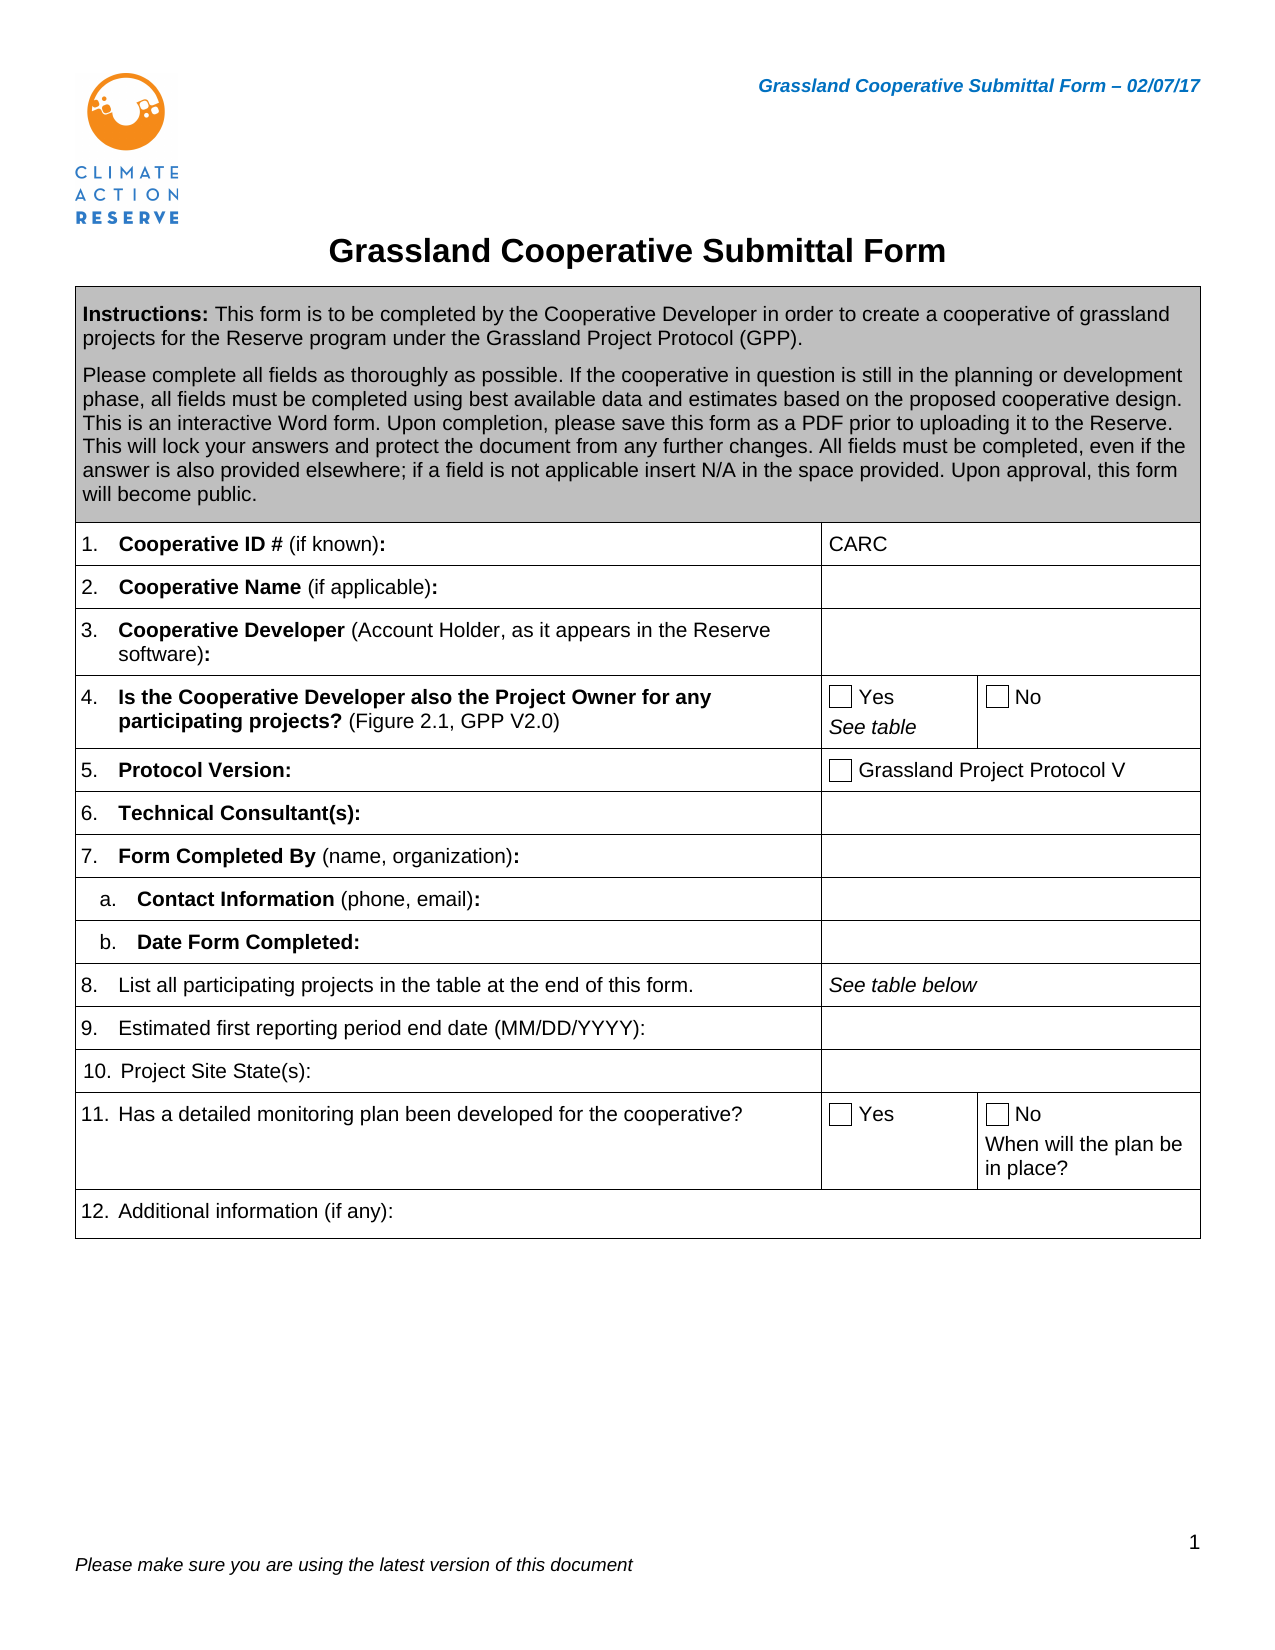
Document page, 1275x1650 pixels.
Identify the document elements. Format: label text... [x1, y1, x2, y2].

table_cell Cooperative Developer (Account Holder, as it appears in the Reserve software): [76, 609, 821, 675]
picture [75, 73, 179, 224]
table_cell See table below [822, 964, 1200, 1006]
table_cell List all participating projects in the table at the end of this form. [76, 964, 821, 1006]
table_cell Estimated first reporting period end date (MM/DD/YYYY): [76, 1007, 821, 1049]
table_cell [822, 835, 1200, 877]
table_cell Additional information (if any): [76, 1190, 1200, 1238]
table_cell Contact Information (phone, email): [76, 878, 821, 920]
table_cell [822, 1007, 1200, 1049]
table_cell Has a detailed monitoring plan been developed for the cooperative? [76, 1093, 821, 1189]
table_cell Technical Consultant(s): [76, 792, 821, 834]
table_cell Is the Cooperative Developer also the Project Owner for any participating projects? (Figure 2.1, GPP V2.0) [76, 676, 821, 748]
table_cell CARC [822, 523, 1200, 565]
table_cell [822, 921, 1200, 963]
table_cell Grassland Project Protocol V [822, 749, 1200, 791]
table_cell Yes See table [822, 676, 977, 748]
table_header Instructions: This form is to be completed by the Cooperative Developer in order to create a cooperative of grassland projects for the Reserve program under the Grassland Project Protocol (GPP). Please complete all fields as thoroughly as possible. If the cooperative in question is still in the planning or development phase, all fields must be completed using best available data and estimates based on the proposed cooperative design. This is an interactive Word form. Upon completion, please save this form as a PDF prior to uploading it to the Reserve. This will lock your answers and protect the document from any further changes. All fields must be completed, even if the answer is also provided elsewhere; if a field is not applicable insert N/A in the space provided. Upon approval, this form will become public. [76, 287, 1200, 522]
table_cell Project Site State(s): [76, 1050, 821, 1092]
table_cell [822, 792, 1200, 834]
table_cell Form Completed By (name, organization): [76, 835, 821, 877]
table_cell [822, 566, 1200, 608]
table_cell Date Form Completed: [76, 921, 821, 963]
table_cell [822, 1050, 1200, 1092]
table_cell Cooperative Name (if applicable): [76, 566, 821, 608]
text Grassland Cooperative Submittal Form [75, 231, 1200, 269]
table_cell Protocol Version: [76, 749, 821, 791]
table_cell [822, 609, 1200, 675]
table_cell Yes [822, 1093, 977, 1189]
table_cell No When will the plan be in place? [978, 1093, 1200, 1189]
table_cell Cooperative ID # (if known): [76, 523, 821, 565]
table_cell No [978, 676, 1200, 748]
table_cell [822, 878, 1200, 920]
